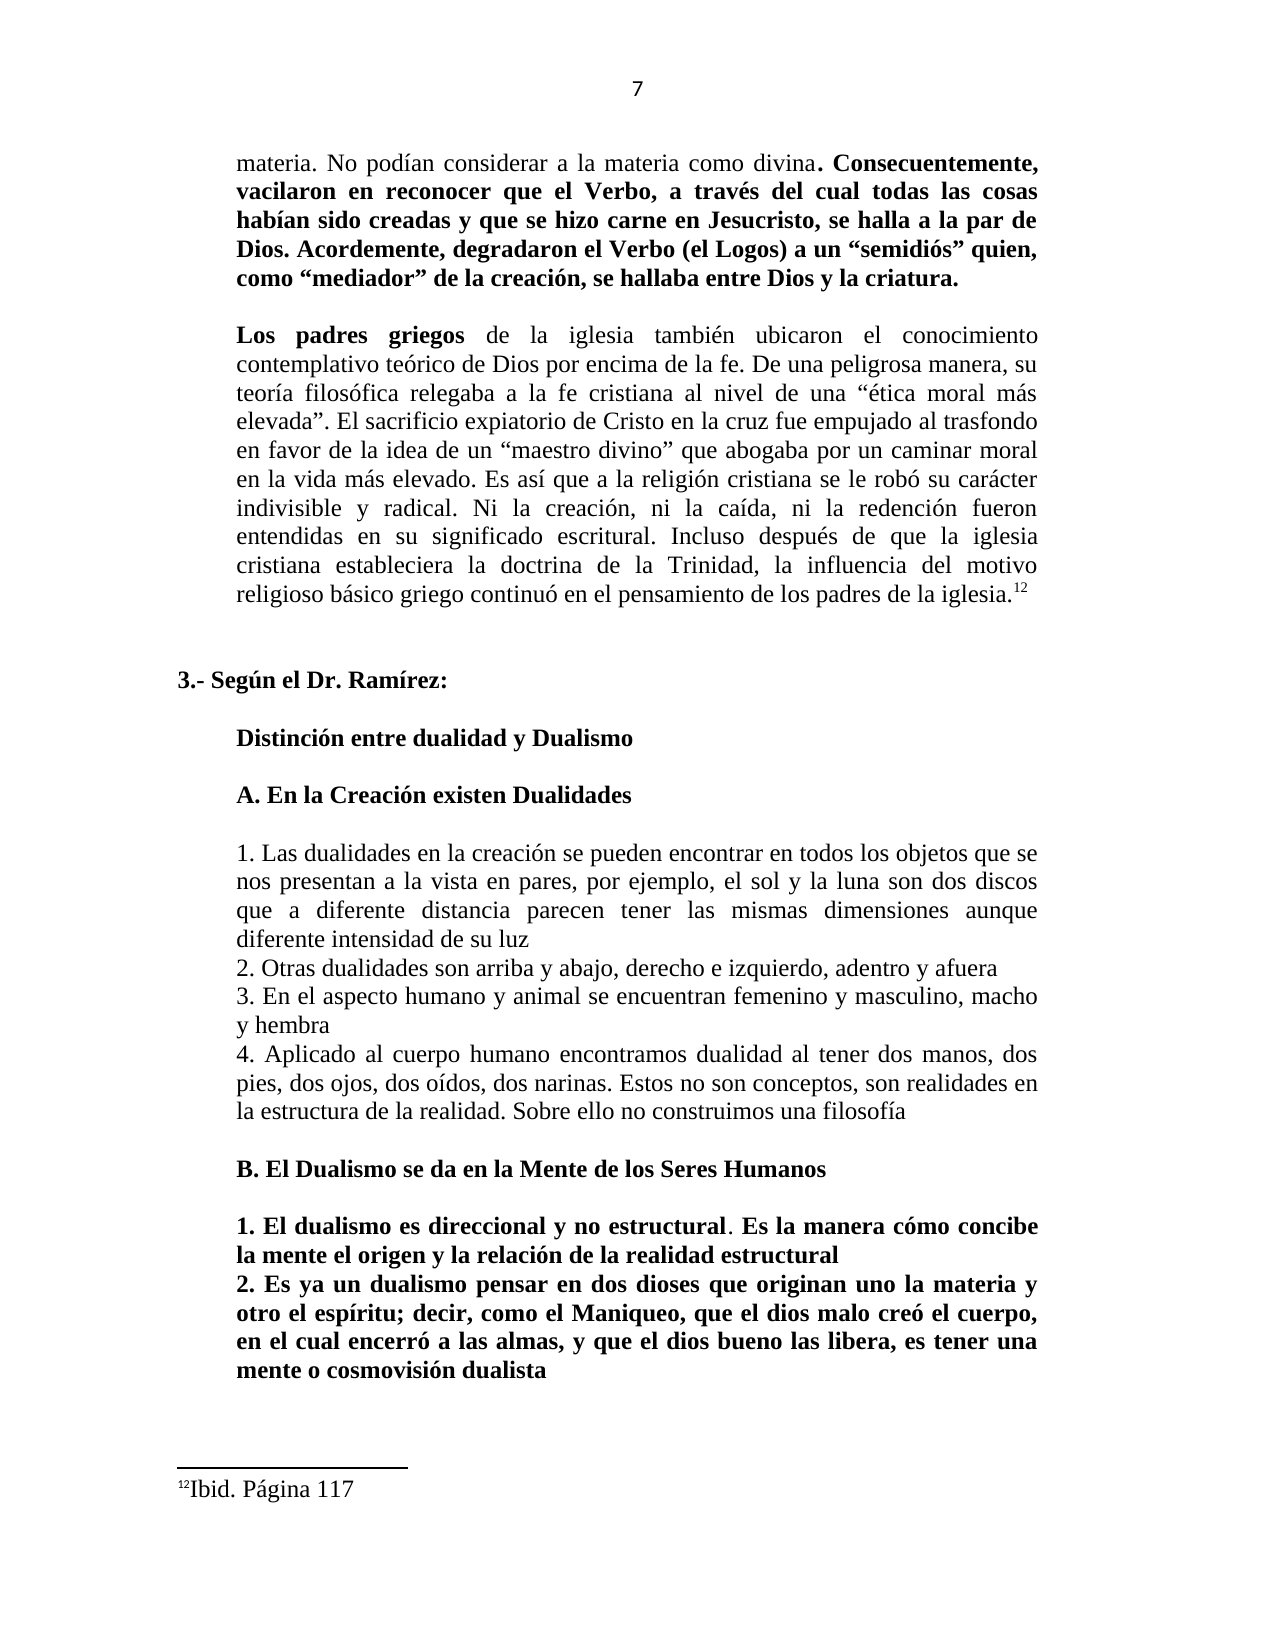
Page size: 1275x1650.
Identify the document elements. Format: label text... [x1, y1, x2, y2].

text 2. Es ya un dualismo pensar en dos dioses que originan uno la materia y otro el espíritu; decir, como el Maniqueo, que el dios malo creó el cuerpo, en el cual encerró a las almas, y que el dios bueno las libera, es tener una mente o cosmovisión dualista [236, 1269, 1039, 1384]
text 3. En el aspecto humano y animal se encuentran femenino y masculino, macho y hembra [236, 981, 1039, 1039]
text B. El Dualismo se da en la Mente de los Seres Humanos [236, 1154, 1039, 1183]
text 3.- Según el Dr. Ramírez: [177, 665, 1039, 694]
text 1. Las dualidades en la creación se pueden encontrar en todos los objetos que se nos presentan a la vista en pares, por ejemplo, el sol y la luna son dos discos que a diferente distancia parecen tener las mismas dimensiones aunque diferente intensidad de su luz [236, 838, 1039, 953]
text 1. El dualismo es direccional y no estructural. Es la manera cómo concibe la mente el origen y la relación de la realidad estructural [236, 1211, 1039, 1269]
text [236, 148, 1039, 291]
text Los padres griegos de la iglesia también ubicaron el conocimiento contemplativo teórico de Dios por encima de la fe. De una peligrosa manera, su teoría filosófica relegaba a la fe cristiana al nivel de una “ética moral más elevada”. El sacrificio expiatorio de Cristo en la cruz fue empujado al trasfondo en favor de la idea de un “maestro divino” que abogaba por un caminar moral en la vida más elevado. Es así que a la religión cristiana se le robó su carácter indivisible y radical. Ni la creación, ni la caída, ni la redención fueron entendidas en su significado escritural. Incluso después de que la iglesia cristiana estableciera la doctrina de la Trinidad, la influencia del motivo religioso básico griego continuó en el pensamiento de los padres de la iglesia. [236, 320, 1039, 608]
text Distinción entre dualidad y Dualismo [236, 723, 1039, 751]
text 2. Otras dualidades son arriba y abajo, derecho e izquierdo, adentro y afuera [236, 953, 1039, 981]
text A. En la Creación existen Dualidades [236, 780, 1039, 809]
text 4. Aplicado al cuerpo humano encontramos dualidad al tener dos manos, dos pies, dos ojos, dos oídos, dos narinas. Estos no son conceptos, son realidades en la estructura de la realidad. Sobre ello no construimos una filosofía [236, 1039, 1039, 1125]
